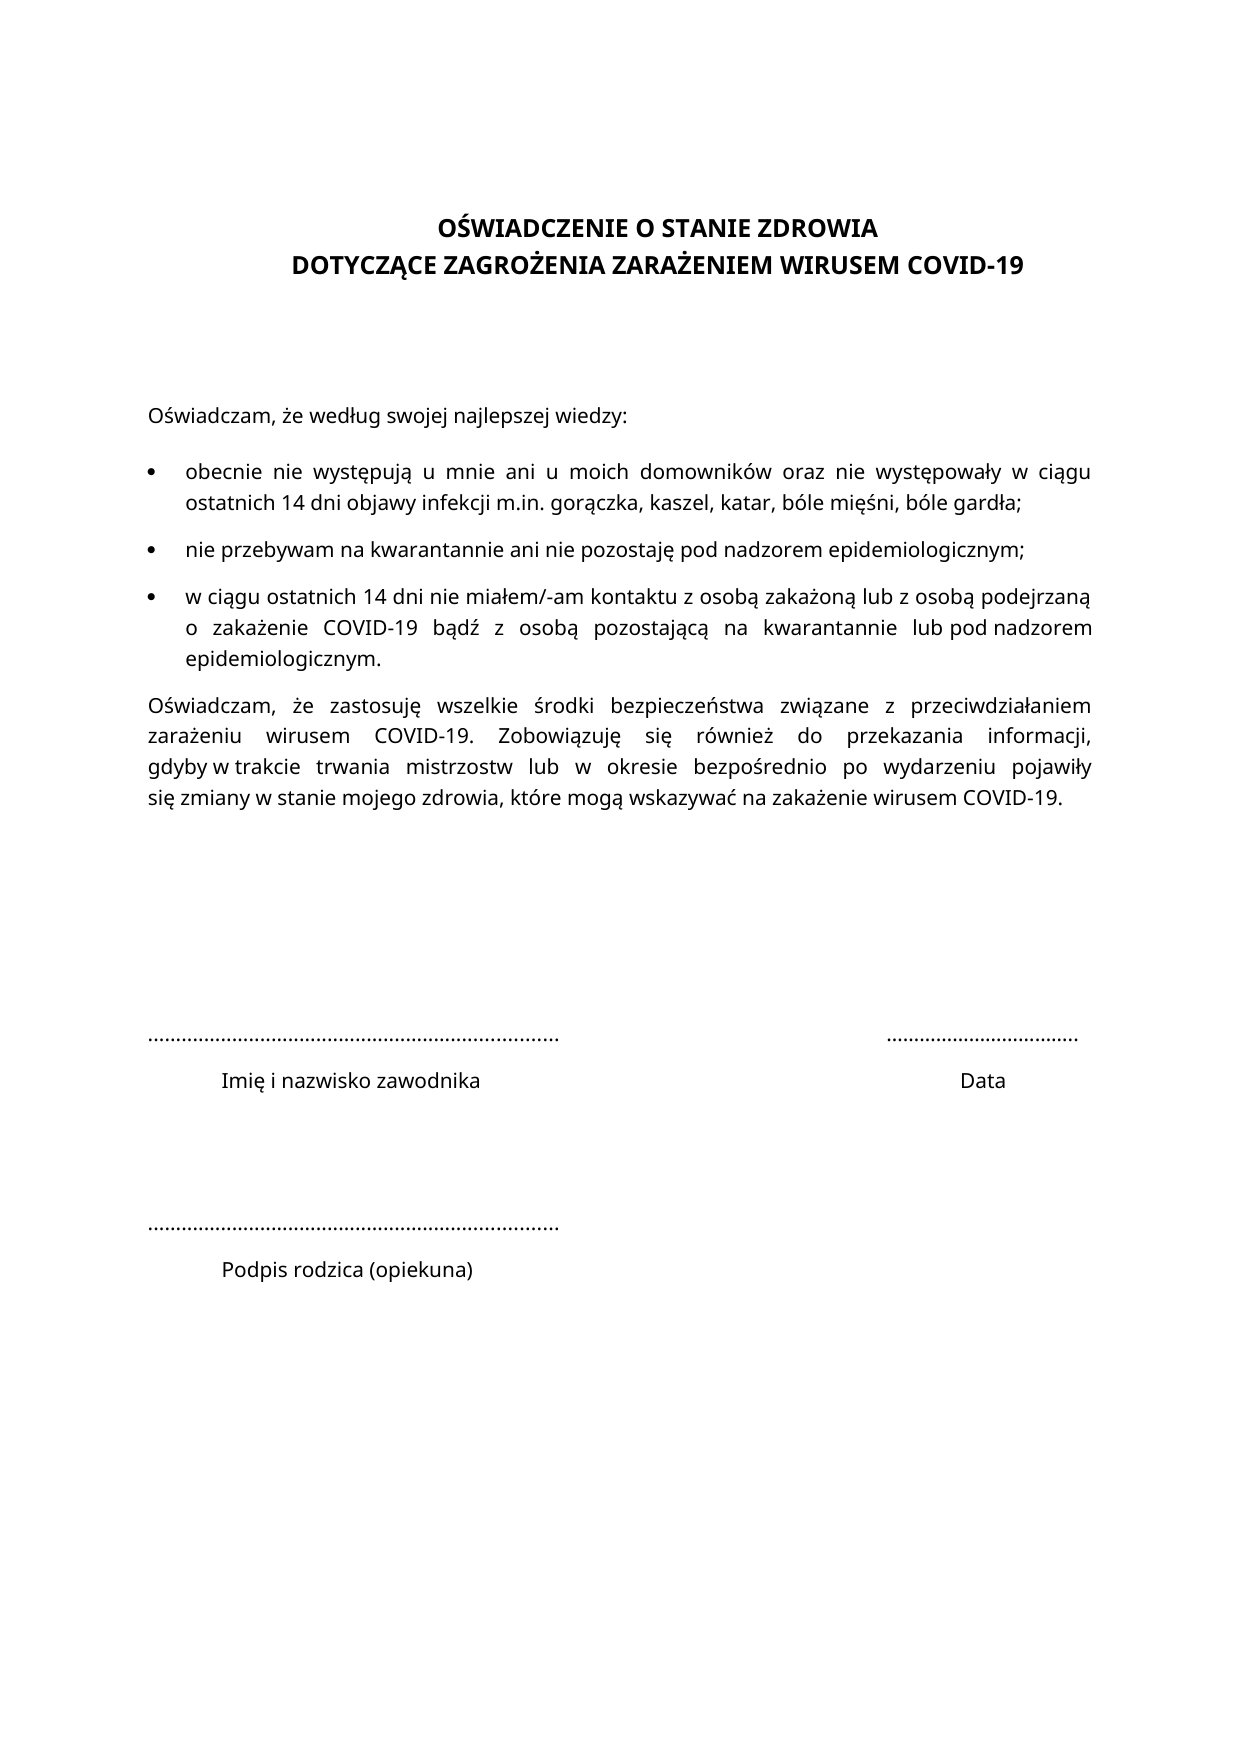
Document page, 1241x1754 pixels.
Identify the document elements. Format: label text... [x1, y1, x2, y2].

text Oświadczam, że zastosuję wszelkie środki bezpieczeństwa związane z przeciwdziałaniem zarażeniu wirusem COVID-19. Zobowiązuję się również do przekazania informacji, gdyby w trakcie trwania mistrzostw lub w okresie bezpośrednio po wydarzeniu pojawiły się zmiany w stanie mojego zdrowia, które mogą wskazywać na zakażenie wirusem COVID-19. [148, 691, 1093, 811]
list obecnie nie występują u mnie ani u moich domowników oraz nie występowały w ciągu ostatnich 14 dni objawy infekcji m.in. gorączka, kaszel, katar, bóle mięśni, bóle gardła; [148, 457, 1093, 516]
list Oświadczam, że według swojej najlepszej wiedzy: [148, 402, 1093, 430]
text …………………………….. [148, 1019, 1093, 1048]
list DOTYCZĄCE ZAGROŻENIA ZARAŻENIEM WIRUSEM COVID-19 [223, 248, 1093, 282]
list w ciągu ostatnich 14 dni nie miałem/-am kontaktu z osobą zakażoną lub z osobą podejrzaną o zakażenie COVID-19 bądź z osobą pozostającą na kwarantannie lub pod nadzorem epidemiologicznym. [148, 582, 1093, 672]
list OŚWIADCZENIE O STANIE ZDROWIA [223, 211, 1093, 245]
text Podpis rodzica (opiekuna) [148, 1255, 1093, 1284]
text Imię i nazwisko zawodnika Data [148, 1067, 1093, 1095]
list nie przebywam na kwarantannie ani nie pozostaję pod nadzorem epidemiologicznym; [148, 535, 1093, 563]
